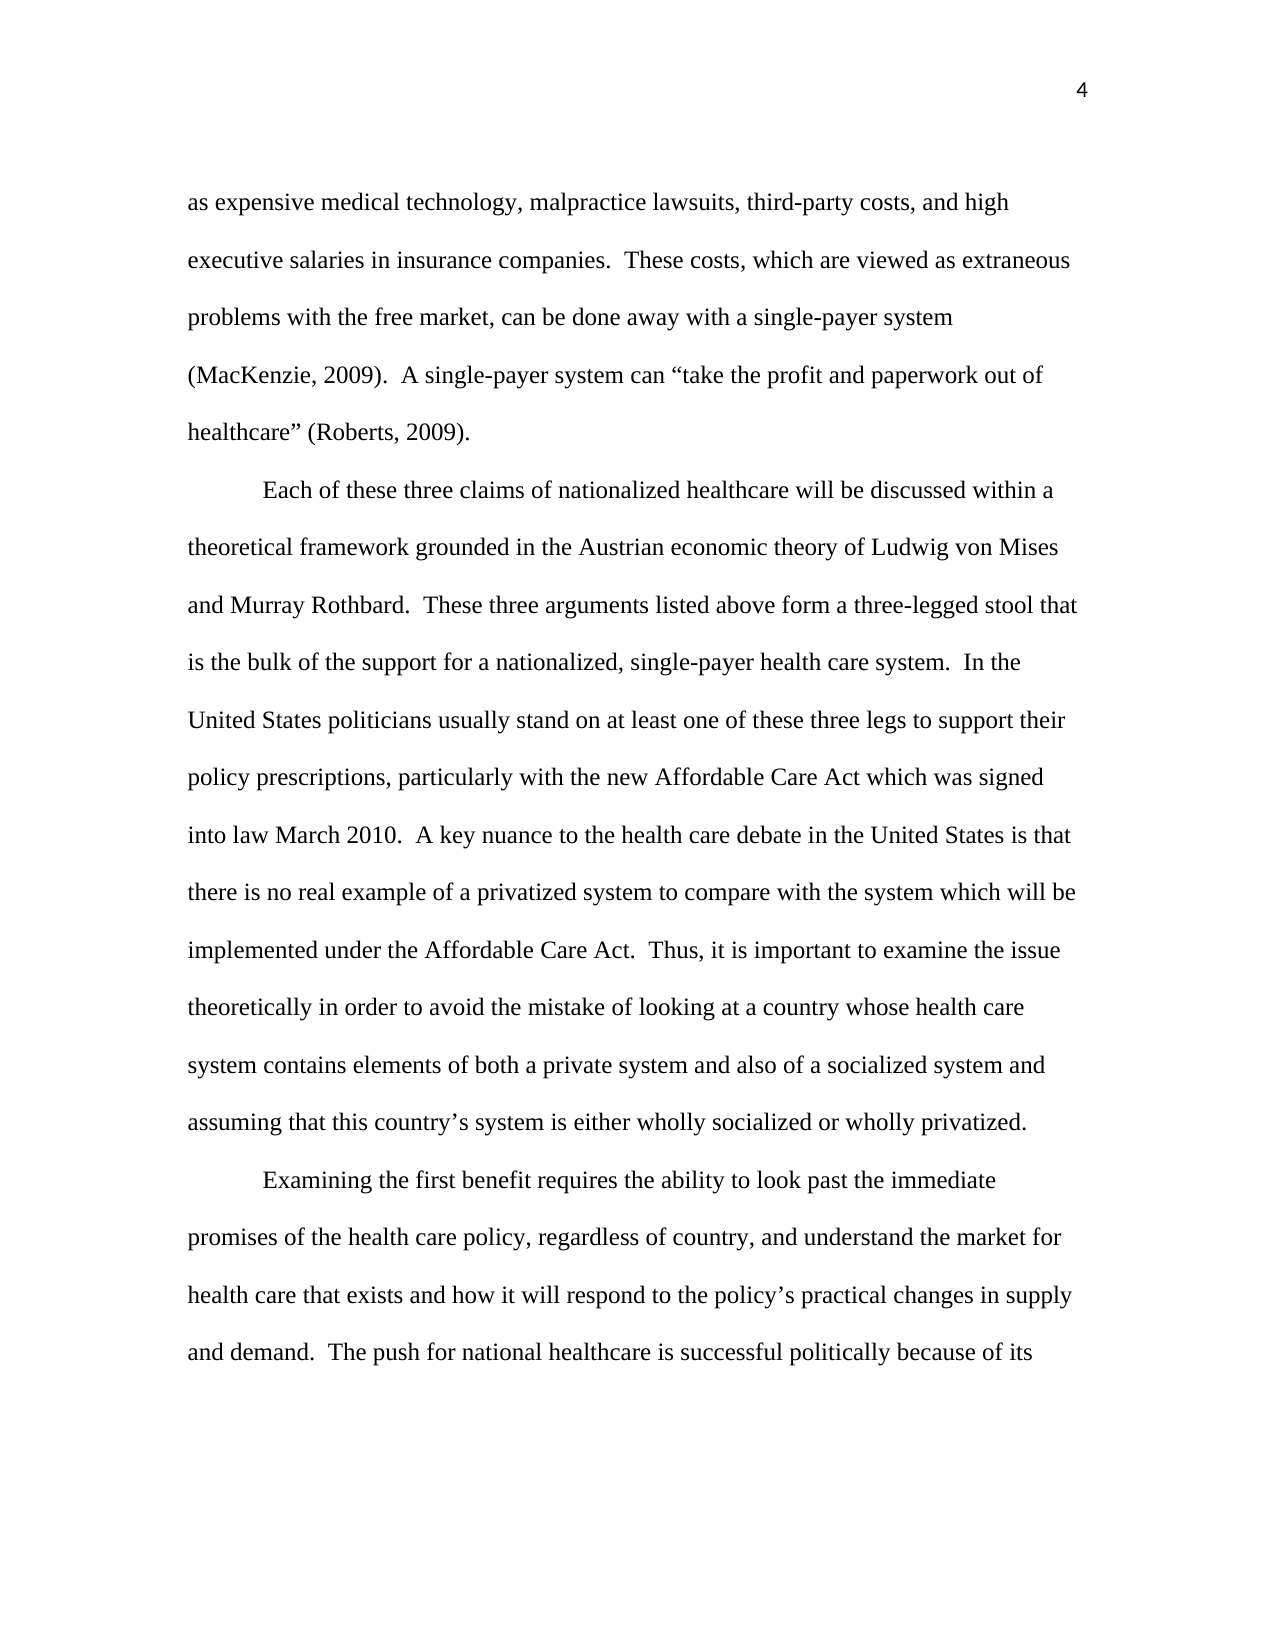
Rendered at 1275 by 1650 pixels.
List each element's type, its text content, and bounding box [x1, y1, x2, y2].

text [187, 1165, 1087, 1366]
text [187, 187, 1087, 446]
text Each of these three claims of nationalized healthcare will be discussed within a theoretical framework grounded in the Austrian economic theory of Ludwig von Mises and Murray Rothbard. These three arguments listed above form a three-legged stool that is the bulk of the support for a nationalized, single-payer health care system. In the United States politicians usually stand on at least one of these three legs to support their policy prescriptions, particularly with the new Affordable Care Act which was signed into law March 2010. A key nuance to the health care debate in the United States is that there is no real example of a privatized system to compare with the system which will be implemented under the Affordable Care Act. Thus, it is important to examine the issue theoretically in order to avoid the mistake of looking at a country whose health care system contains elements of both a private system and also of a socialized system and assuming that this country’s system is either wholly socialized or wholly privatized. [187, 475, 1087, 1136]
